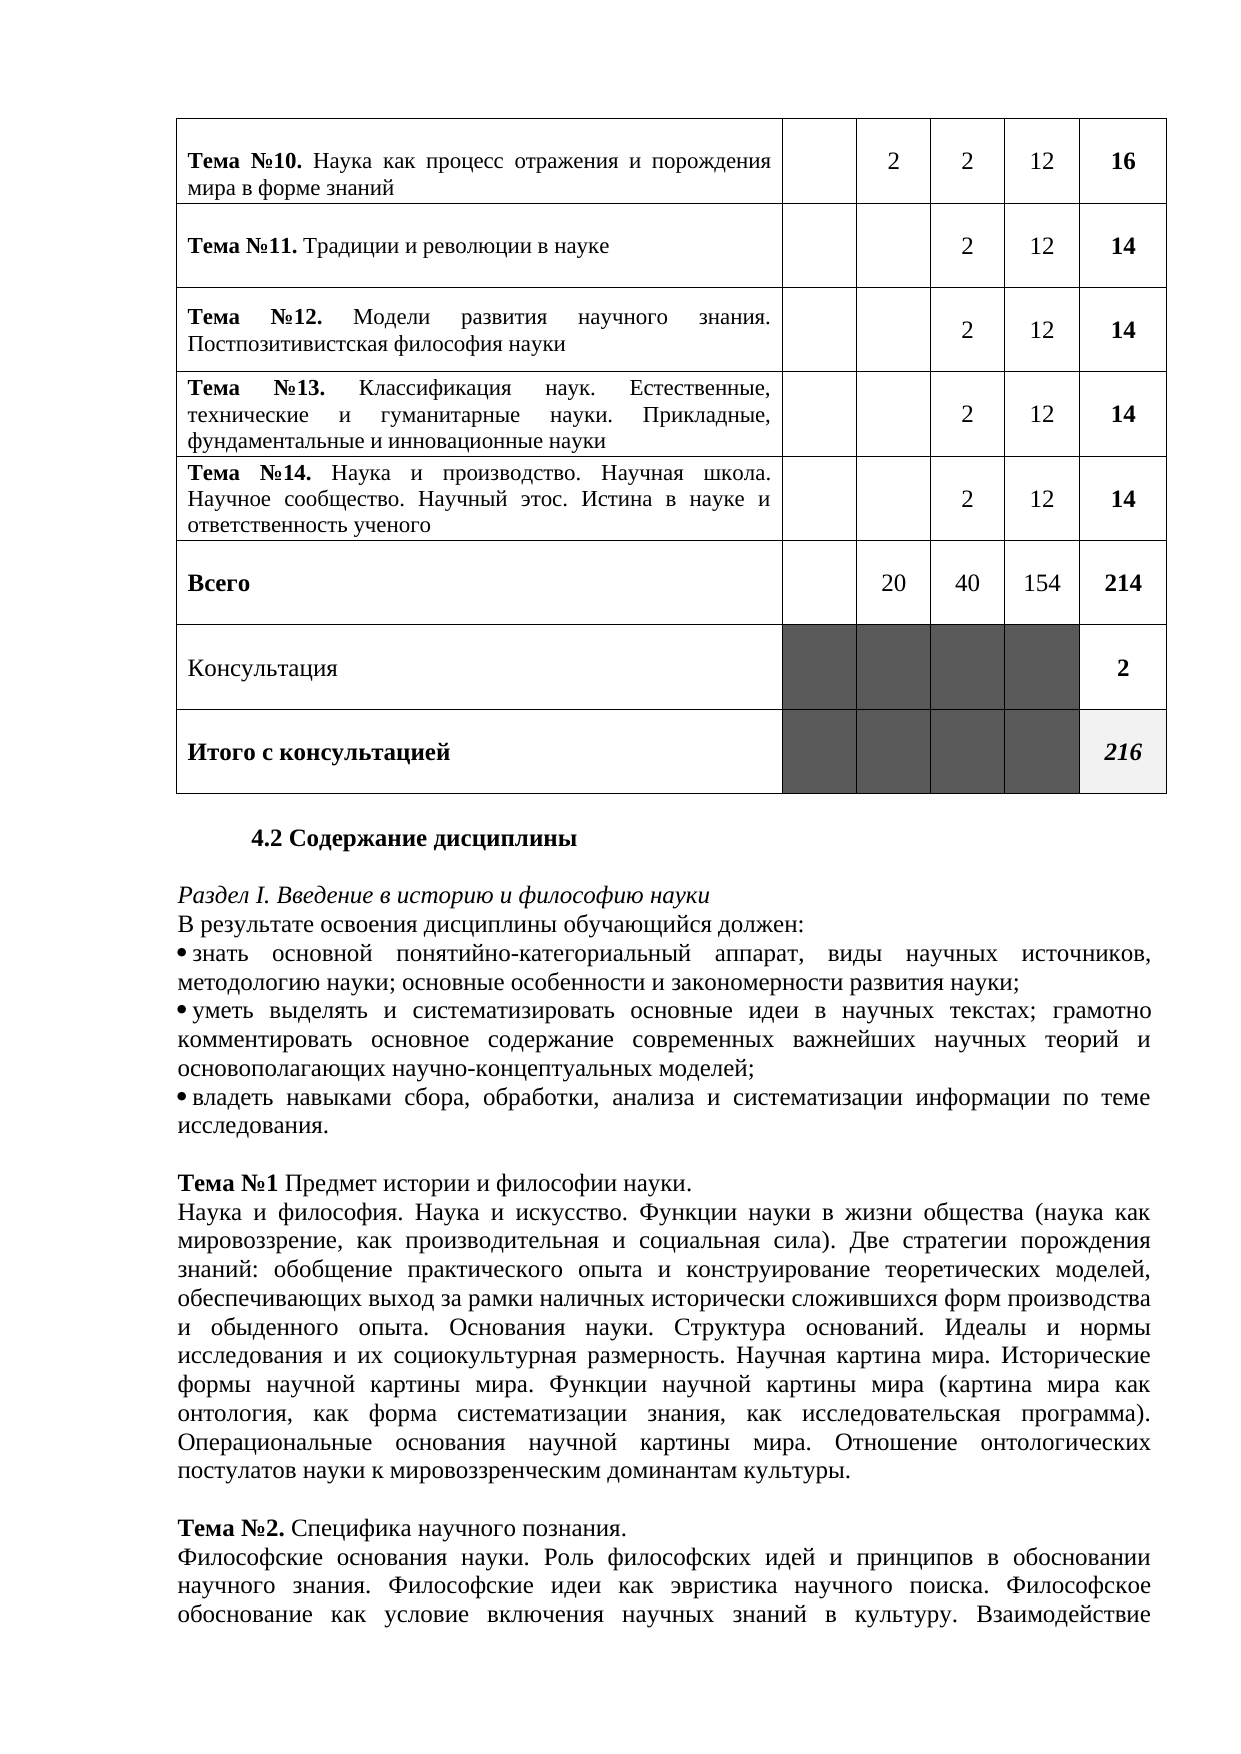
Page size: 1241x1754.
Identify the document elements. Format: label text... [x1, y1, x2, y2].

table_cell [783, 372, 856, 456]
text 4.2 Содержание дисциплины [177, 823, 1152, 852]
table_cell 216 [1080, 710, 1166, 793]
table_cell 2 [931, 119, 1004, 202]
table_cell [857, 288, 930, 371]
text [177, 1542, 1152, 1628]
list владеть навыками сбора, обработки, анализа и систематизации информации по теме исследования. [177, 1082, 1152, 1139]
table_cell [783, 625, 856, 709]
table_cell 12 [1005, 288, 1079, 371]
table_cell 16 [1080, 119, 1166, 202]
table_cell [857, 372, 930, 456]
table_cell 2 [931, 288, 1004, 371]
table_cell Консультация [177, 625, 782, 709]
list знать основной понятийно-категориальный аппарат, виды научных источников, методологию науки; основные особенности и закономерности развития науки; [177, 938, 1152, 995]
table_cell 12 [1005, 119, 1079, 202]
table_cell 2 [857, 119, 930, 202]
table_cell Тема №10. Наука как процесс отражения и порождения мира в форме знаний [177, 119, 782, 202]
text В результате освоения дисциплины обучающийся должен: [177, 909, 1152, 938]
table_cell Тема №12. Модели развития научного знания. Постпозитивистская философия науки [177, 288, 782, 371]
table_cell [783, 288, 856, 371]
table_cell 14 [1080, 288, 1166, 371]
table_cell [1005, 625, 1079, 709]
table_cell [857, 710, 930, 793]
table_cell 14 [1080, 372, 1166, 456]
table_cell 214 [1080, 541, 1166, 624]
table_cell 20 [857, 541, 930, 624]
text Тема №1 Предмет истории и философии науки. [177, 1168, 1152, 1197]
table_cell 2 [931, 204, 1004, 287]
text Наука и философия. Наука и искусство. Функции науки в жизни общества (наука как мировоззрение, как производительная и социальная сила). Две стратегии порождения знаний: обобщение практического опыта и конструирование теоретических моделей, обеспечивающих выход за рамки наличных исторически сложившихся форм производства и обыденного опыта. Основания науки. Структура оснований. Идеалы и нормы исследования и их социокультурная размерность. Научная картина мира. Исторические формы научной картины мира. Функции научной картины мира (картина мира как онтология, как форма систематизации знания, как исследовательская программа). Операциональные основания научной картины мира. Отношение онтологических постулатов науки к мировоззренческим доминантам культуры. [177, 1197, 1152, 1484]
table_cell Тема №11. Традиции и революции в науке [177, 204, 782, 287]
table_cell Тема №14. Наука и производство. Научная школа. Научное сообщество. Научный этос. Истина в науке и ответственность ученого [177, 457, 782, 540]
table_cell 14 [1080, 204, 1166, 287]
table_cell Всего [177, 541, 782, 624]
table_cell [783, 710, 856, 793]
table_cell [857, 204, 930, 287]
table_cell [931, 710, 1004, 793]
table_cell 12 [1005, 457, 1079, 540]
table_cell [1005, 710, 1079, 793]
table_cell [783, 457, 856, 540]
table_cell 40 [931, 541, 1004, 624]
table_cell 2 [931, 457, 1004, 540]
table_cell [783, 119, 856, 202]
table_cell [931, 625, 1004, 709]
table_cell 12 [1005, 204, 1079, 287]
table_cell 14 [1080, 457, 1166, 540]
table_cell 154 [1005, 541, 1079, 624]
table_cell 12 [1005, 372, 1079, 456]
table_cell 2 [1080, 625, 1166, 709]
table_cell 2 [931, 372, 1004, 456]
text Тема №2. Специфика научного познания. [177, 1513, 1152, 1542]
table_cell [783, 541, 856, 624]
table_cell Итого с консультацией [177, 710, 782, 793]
table_cell [857, 457, 930, 540]
list уметь выделять и систематизировать основные идеи в научных текстах; грамотно комментировать основное содержание современных важнейших научных теорий и основополагающих научно-концептуальных моделей; [177, 995, 1152, 1082]
text Раздел I. Введение в историю и философию науки [177, 880, 1152, 909]
table_cell [857, 625, 930, 709]
table_cell Тема №13. Классификация наук. Естественные, технические и гуманитарные науки. Прикладные, фундаментальные и инновационные науки [177, 372, 782, 456]
table_cell [783, 204, 856, 287]
